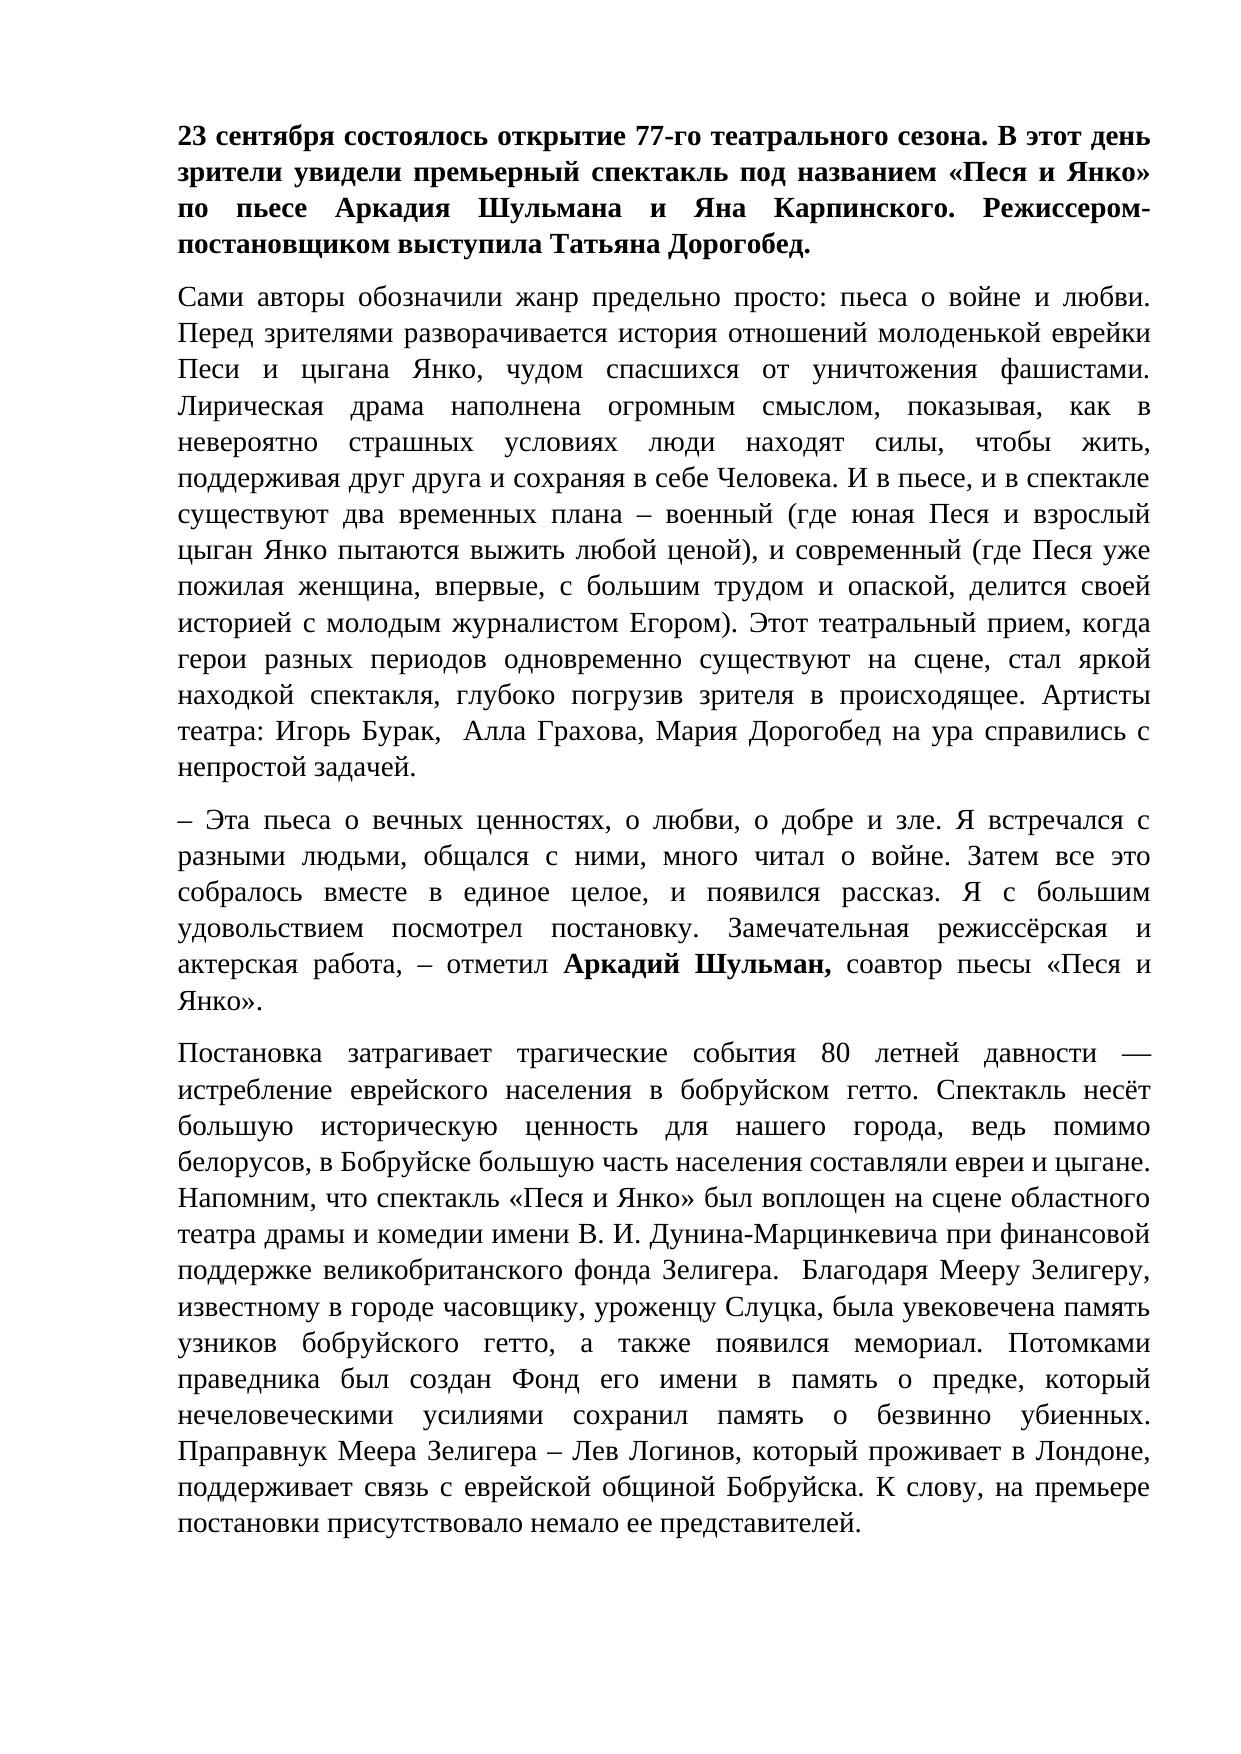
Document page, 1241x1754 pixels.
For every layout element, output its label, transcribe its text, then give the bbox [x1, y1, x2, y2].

text Постановка затрагивает трагические события 80 летней давности — истребление еврейского населения в бобруйском гетто. Спектакль несёт большую историческую ценность для нашего города, ведь помимо белорусов, в Бобруйске большую часть населения составляли евреи и цыгане. Напомним, что спектакль «Песя и Янко» был воплощен на сцене областного театра драмы и комедии имени В. И. Дунина-Марцинкевича при финансовой поддержке великобританского фонда Зелигера. Благодаря Мееру Зелигеру, известному в городе часовщику, уроженцу Слуцка, была увековечена память узников бобруйского гетто, а также появился мемориал. Потомками праведника был создан Фонд его имени в память о предке, который нечеловеческими усилиями сохранил память о безвинно убиенных. Праправнук Меера Зелигера – Лев Логинов, который проживает в Лондоне, поддерживает связь с еврейской общиной Бобруйска. К слову, на премьере постановки присутствовало немало ее представителей. [177, 1036, 1152, 1539]
text Сами авторы обозначили жанр предельно просто: пьеса о войне и любви. Перед зрителями разворачивается история отношений молоденькой еврейки Песи и цыгана Янко, чудом спасшихся от уничтожения фашистами. Лирическая драма наполнена огромным смыслом, показывая, как в невероятно страшных условиях люди находят силы, чтобы жить, поддерживая друг друга и сохраняя в себе Человека. И в пьесе, и в спектакле существуют два временных плана – военный (где юная Песя и взрослый цыган Янко пытаются выжить любой ценой), и современный (где Песя уже пожилая женщина, впервые, с большим трудом и опаской, делится своей историей с молодым журналистом Егором). Этот театральный прием, когда герои разных периодов одновременно существуют на сцене, стал яркой находкой спектакля, глубоко погрузив зрителя в происходящее. Артисты театра: Игорь Бурак, Алла Грахова, Мария Дорогобед на ура справились с непростой задачей. [177, 279, 1152, 783]
text 23 сентября состоялось открытие 77-го театрального сезона. В этот день зрители увидели премьерный спектакль под названием «Песя и Янко» по пьесе Аркадия Шульмана и Яна Карпинского. Режиссером-постановщиком выступила Татьяна Дорогобед. [177, 118, 1152, 260]
text – Эта пьеса о вечных ценностях, о любви, о добре и зле. Я встречался с разными людьми, общался с ними, много читал о войне. Затем все это собралось вместе в единое целое, и появился рассказ. Я с большим удовольствием посмотрел постановку. Замечательная режиссёрская и актерская работа, – отметил Аркадий Шульман, соавтор пьесы «Песя и Янко». [177, 802, 1152, 1016]
